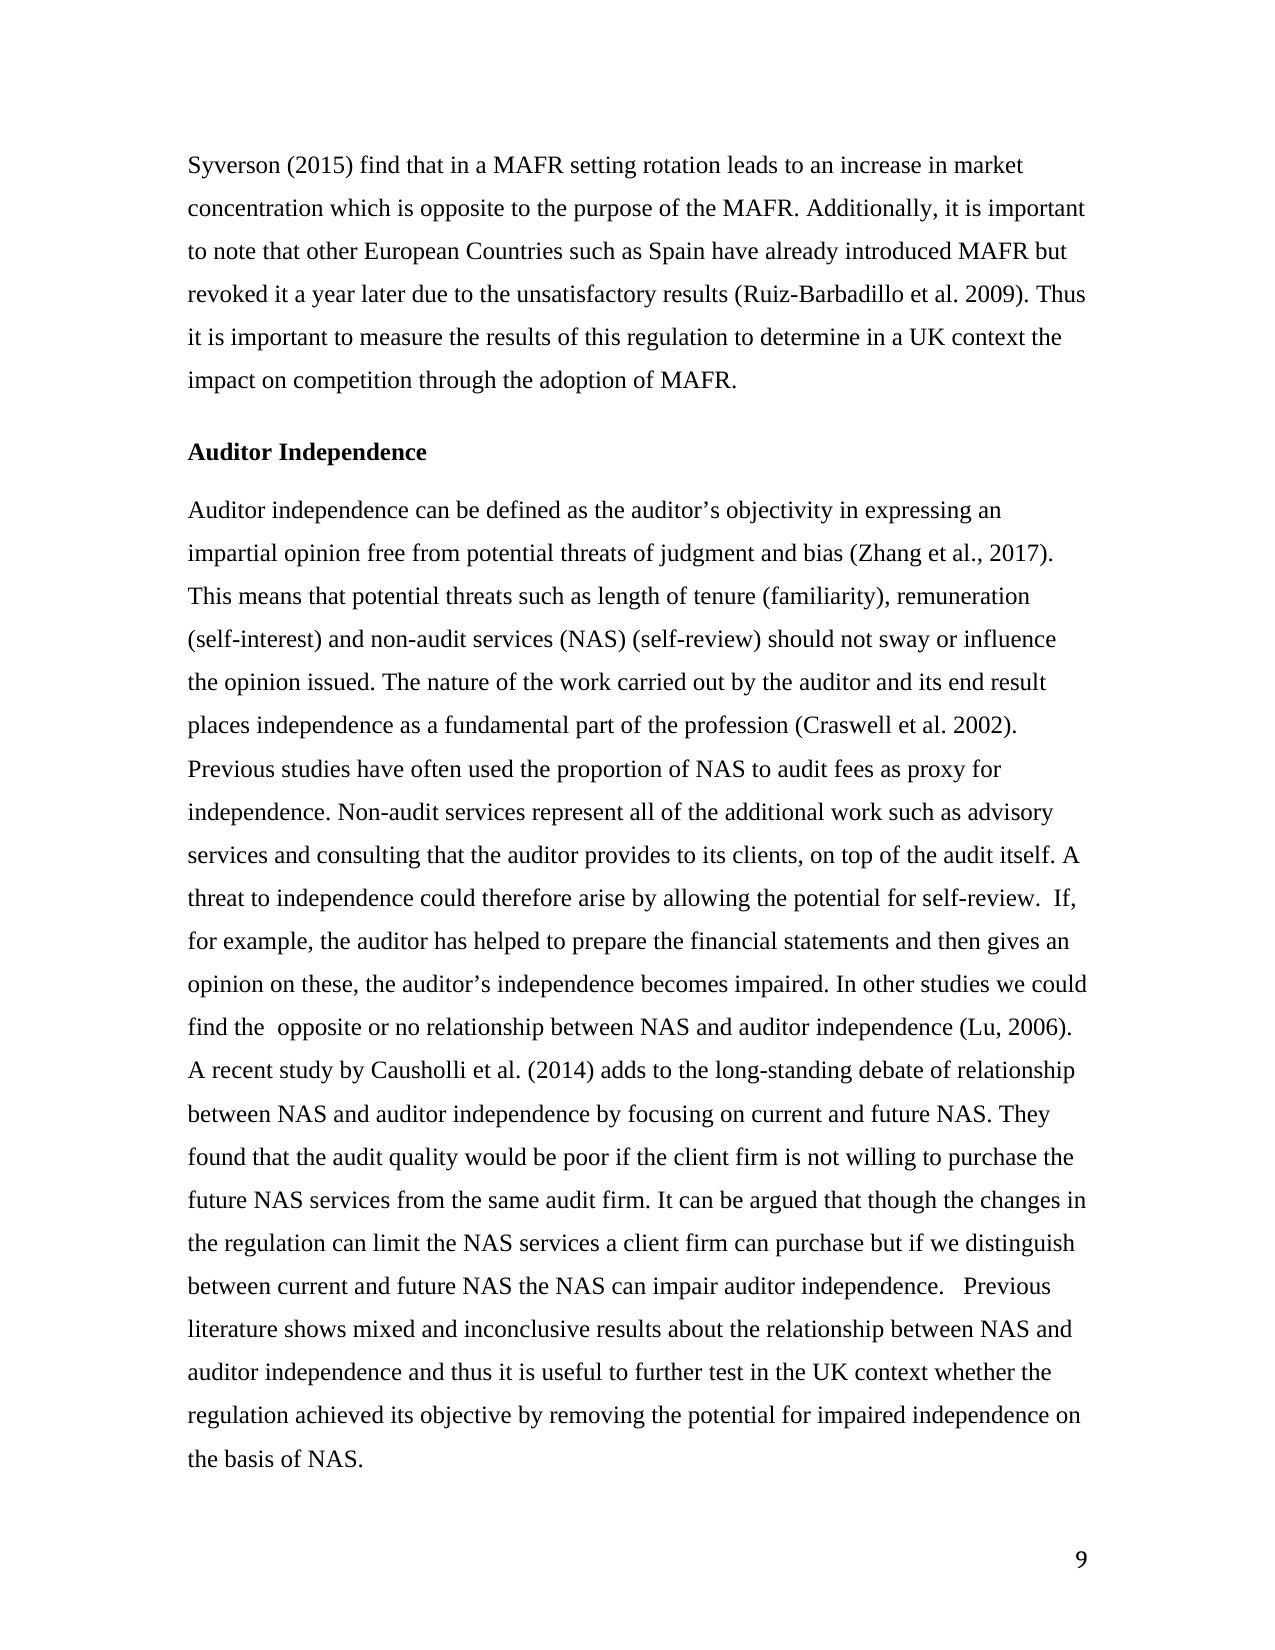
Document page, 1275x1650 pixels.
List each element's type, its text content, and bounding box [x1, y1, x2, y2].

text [187, 150, 1087, 394]
text Auditor independence can be defined as the auditor’s objectivity in expressing an impartial opinion free from potential threats of judgment and bias (Zhang et al., 2017). This means that potential threats such as length of tenure (familiarity), remuneration (self-interest) and non-audit services (NAS) (self-review) should not sway or influence the opinion issued. The nature of the work carried out by the auditor and its end result places independence as a fundamental part of the profession (Craswell et al. 2002). Previous studies have often used the proportion of NAS to audit fees as proxy for independence. Non-audit services represent all of the additional work such as advisory services and consulting that the auditor provides to its clients, on top of the audit itself. A threat to independence could therefore arise by allowing the potential for self-review. If, for example, the auditor has helped to prepare the financial statements and then gives an opinion on these, the auditor’s independence becomes impaired. In other studies we could find the opposite or no relationship between NAS and auditor independence (Lu, 2006). A recent study by Causholli et al. (2014) adds to the long-standing debate of relationship between NAS and auditor independence by focusing on current and future NAS. They found that the audit quality would be poor if the client firm is not willing to purchase the future NAS services from the same audit firm. It can be argued that though the changes in the regulation can limit the NAS services a client firm can purchase but if we distinguish between current and future NAS the NAS can impair auditor independence. Previous literature shows mixed and inconclusive results about the relationship between NAS and auditor independence and thus it is useful to further test in the UK context whether the regulation achieved its objective by removing the potential for impaired independence on the basis of NAS. [187, 495, 1087, 1472]
text Auditor Independence [187, 437, 1087, 466]
